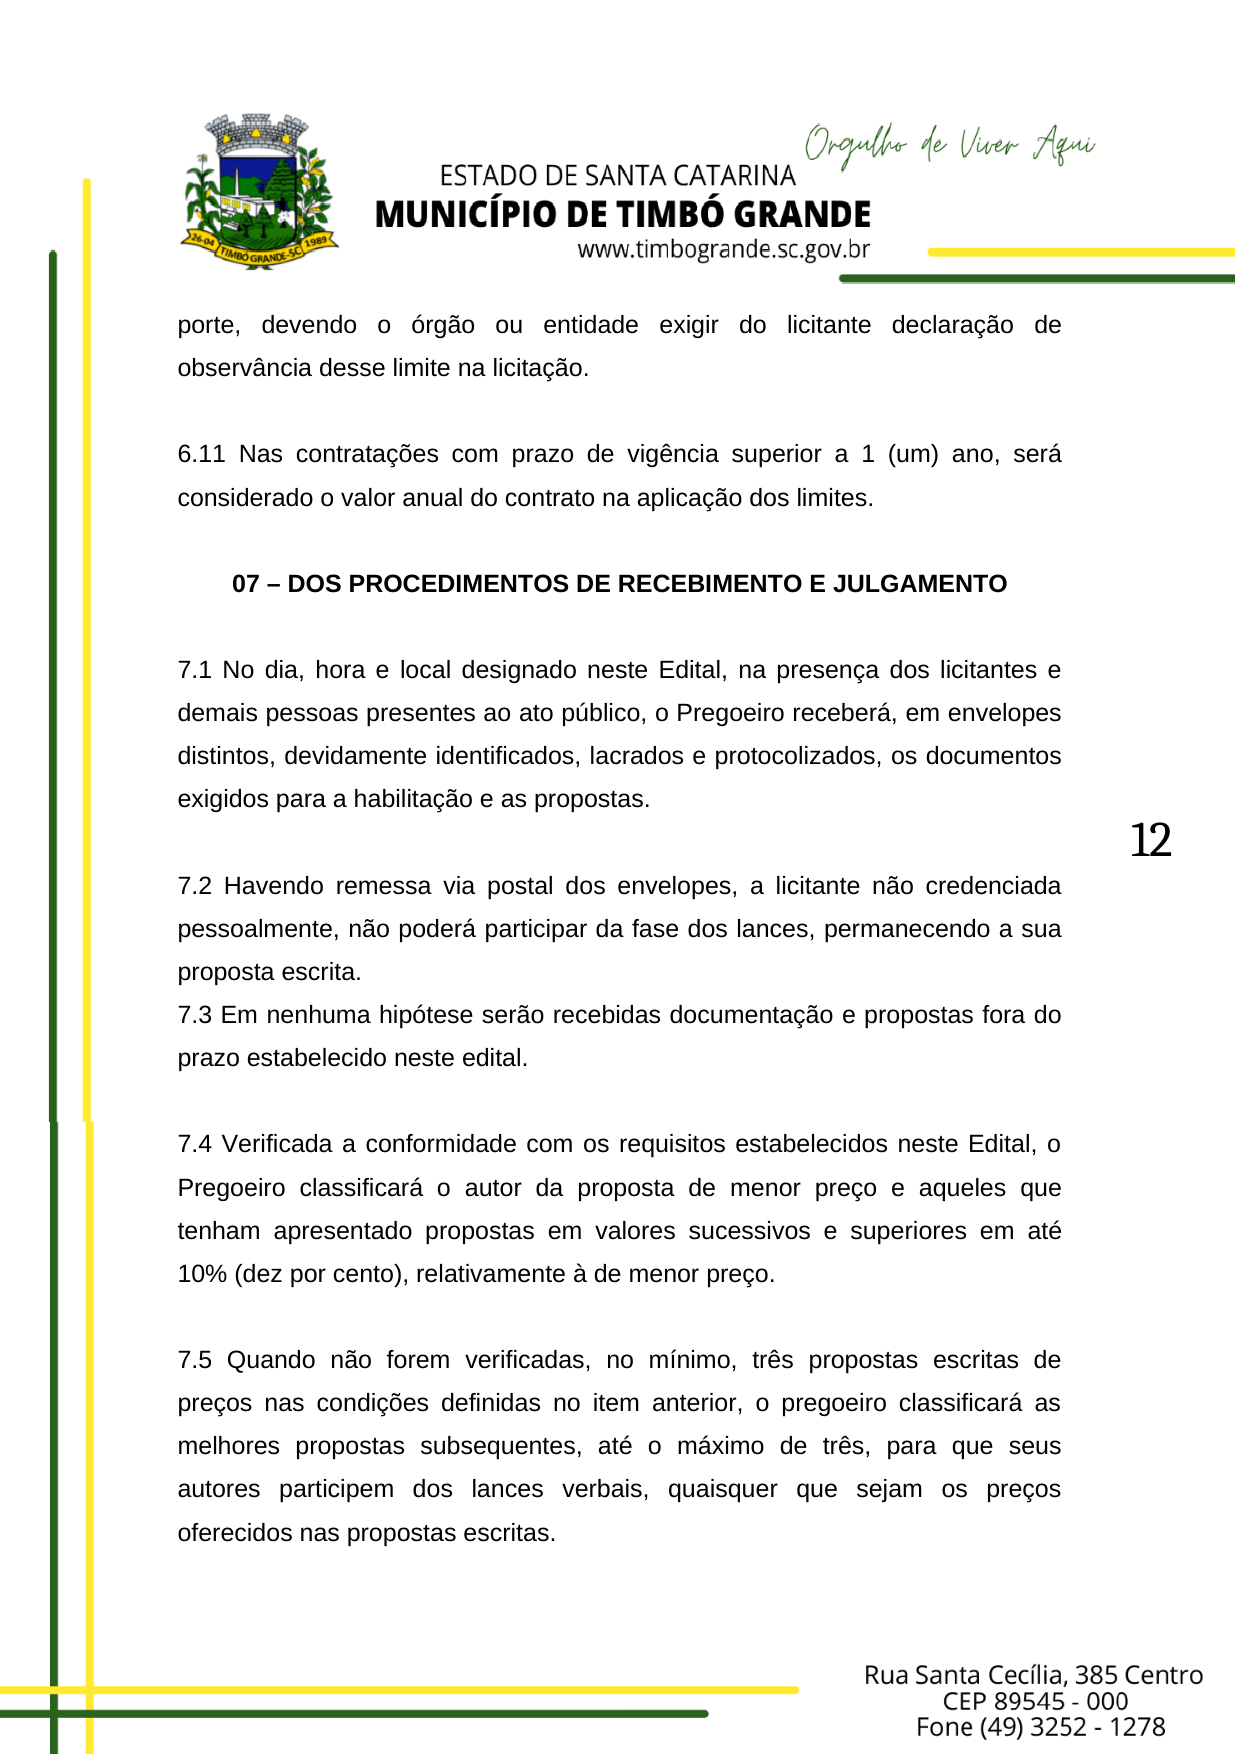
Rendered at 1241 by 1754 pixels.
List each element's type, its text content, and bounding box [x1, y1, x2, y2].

text 7.2 Havendo remessa via postal dos envelopes, a licitante não credenciada pessoalmente, não poderá participar da fase dos lances, permanecendo a sua proposta escrita. [177, 871, 1063, 986]
text 7.5 Quando não forem verificadas, no mínimo, três propostas escritas de preços nas condições definidas no item anterior, o pregoeiro classificará as melhores propostas subsequentes, até o máximo de três, para que seus autores participem dos lances verbais, quaisquer que sejam os preços oferecidos nas propostas escritas. [177, 1345, 1063, 1546]
text 7.3 Em nenhuma hipótese serão recebidas documentação e propostas fora do prazo estabelecido neste edital. [177, 1000, 1063, 1072]
text 7.1 No dia, hora e local designado neste Edital, na presença dos licitantes e demais pessoas presentes ao ato público, o Pregoeiro receberá, em envelopes distintos, devidamente identificados, lacrados e protocolizados, os documentos exigidos para a habilitação e as propostas. [177, 655, 1063, 813]
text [177, 310, 1063, 382]
text 07 – DOS PROCEDIMENTOS DE RECEBIMENTO E JULGAMENTO [177, 569, 1063, 598]
text 7.4 Verificada a conformidade com os requisitos estabelecidos neste Edital, o Pregoeiro classificará o autor da proposta de menor preço e aqueles que tenham apresentado propostas em valores sucessivos e superiores em até 10% (dez por cento), relativamente à de menor preço. [177, 1129, 1063, 1288]
picture [0, 0, 1241, 1754]
text 6.11 Nas contratações com prazo de vigência superior a 1 (um) ano, será considerado o valor anual do contrato na aplicação dos limites. [177, 439, 1063, 511]
